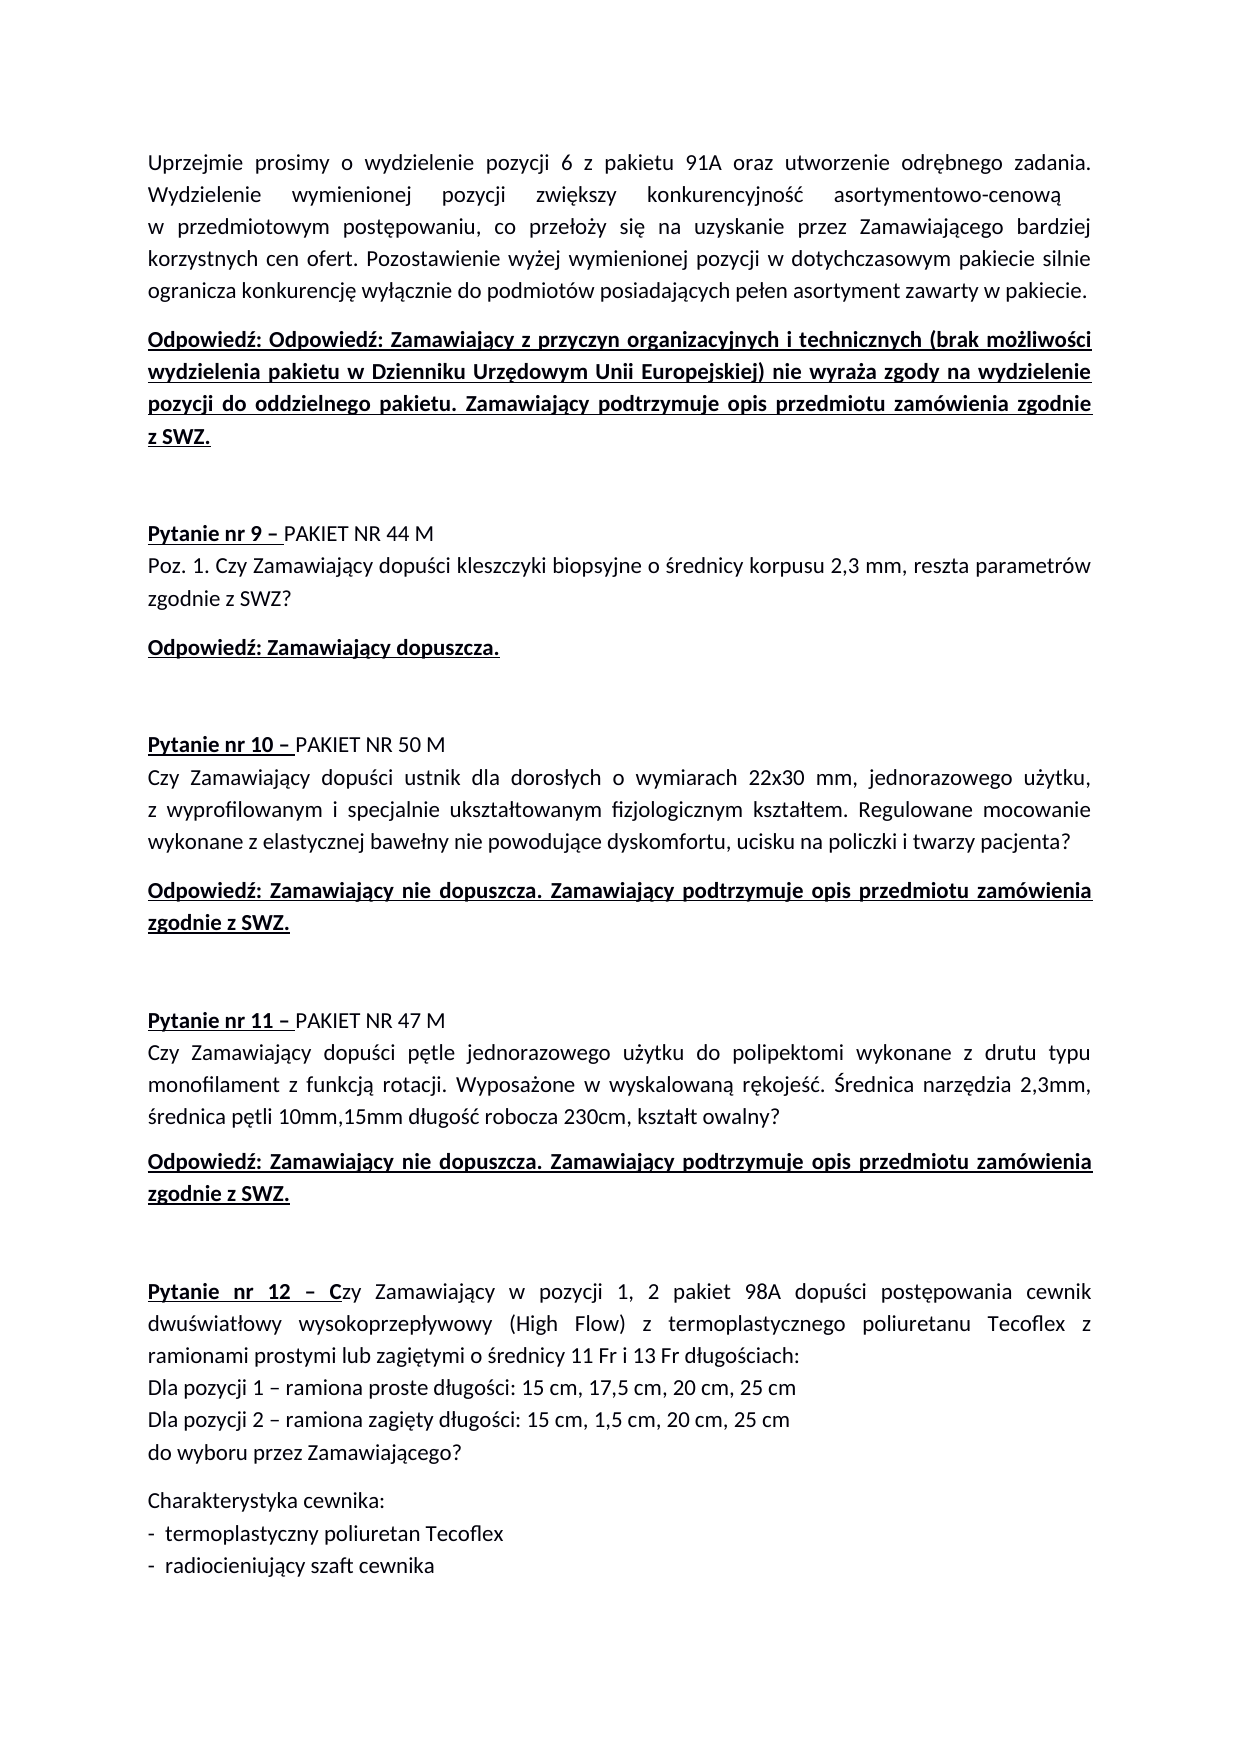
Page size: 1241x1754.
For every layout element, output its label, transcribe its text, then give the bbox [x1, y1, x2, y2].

text Pytanie nr 10 – PAKIET NR 50 M [148, 730, 1093, 758]
text Pytanie nr 12 – Czy Zamawiający w pozycji 1, 2 pakiet 98A dopuści postępowania cewnik dwuświatłowy wysokoprzepływowy (High Flow) z termoplastycznego poliuretanu Tecoflex z ramionami prostymi lub zagiętymi o średnicy 11 Fr i 13 Fr długościach: [148, 1277, 1093, 1369]
text Odpowiedź: Zamawiający nie dopuszcza. Zamawiający podtrzymuje opis przedmiotu zamówienia zgodnie z SWZ. [148, 1173, 1093, 1207]
text - radiocieniujący szaft cewnika [148, 1551, 1093, 1579]
text Odpowiedź: Zamawiający nie dopuszcza. Zamawiający podtrzymuje opis przedmiotu zamówienia zgodnie z SWZ. [148, 876, 1093, 900]
text Poz. 1. Czy Zamawiający dopuści kleszczyki biopsyjne o średnicy korpusu 2,3 mm, reszta parametrów zgodnie z SWZ? [148, 552, 1093, 612]
text - termoplastyczny poliuretan Tecoflex [148, 1519, 1093, 1547]
text Pytanie nr 11 – PAKIET NR 47 M [148, 1006, 1093, 1034]
text Czy Zamawiający dopuści pętle jednorazowego użytku do polipektomi wykonane z drutu typu monofilament z funkcją rotacji. Wyposażone w wyskalowaną rękojeść. Średnica narzędzia 2,3mm, średnica pętli 10mm,15mm długość robocza 230cm, kształt owalny? [148, 1038, 1093, 1130]
text Odpowiedź: Zamawiający nie dopuszcza. Zamawiający podtrzymuje opis przedmiotu zamówienia zgodnie z SWZ. [148, 1147, 1093, 1171]
text Uprzejmie prosimy o wydzielenie pozycji 6 z pakietu 91A oraz utworzenie odrębnego zadania. Wydzielenie wymienionej pozycji zwiększy konkurencyjność asortymentowo-cenową w przedmiotowym postępowaniu, co przełoży się na uzyskanie przez Zamawiającego bardziej korzystnych cen ofert. Pozostawienie wyżej wymienionej pozycji w dotychczasowym pakiecie silnie ogranicza konkurencję wyłącznie do podmiotów posiadających pełen asortyment zawarty w pakiecie. [148, 148, 1093, 304]
text Dla pozycji 2 – ramiona zagięty długości: 15 cm, 1,5 cm, 20 cm, 25 cm [148, 1406, 1093, 1434]
text Dla pozycji 1 – ramiona proste długości: 15 cm, 17,5 cm, 20 cm, 25 cm [148, 1373, 1093, 1401]
text Odpowiedź: Zamawiający dopuszcza. [148, 633, 1093, 661]
text Czy Zamawiający dopuści ustnik dla dorosłych o wymiarach 22x30 mm, jednorazowego użytku, z wyprofilowanym i specjalnie ukształtowanym fizjologicznym kształtem. Regulowane mocowanie wykonane z elastycznej bawełny nie powodujące dyskomfortu, ucisku na policzki i twarzy pacjenta? [148, 763, 1093, 855]
text do wyboru przez Zamawiającego? [148, 1438, 1093, 1466]
text Pytanie nr 9 – PAKIET NR 44 M [148, 519, 1093, 547]
text Odpowiedź: Zamawiający nie dopuszcza. Zamawiający podtrzymuje opis przedmiotu zamówienia zgodnie z SWZ. [148, 901, 1093, 936]
text Charakterystyka cewnika: [148, 1487, 1093, 1515]
